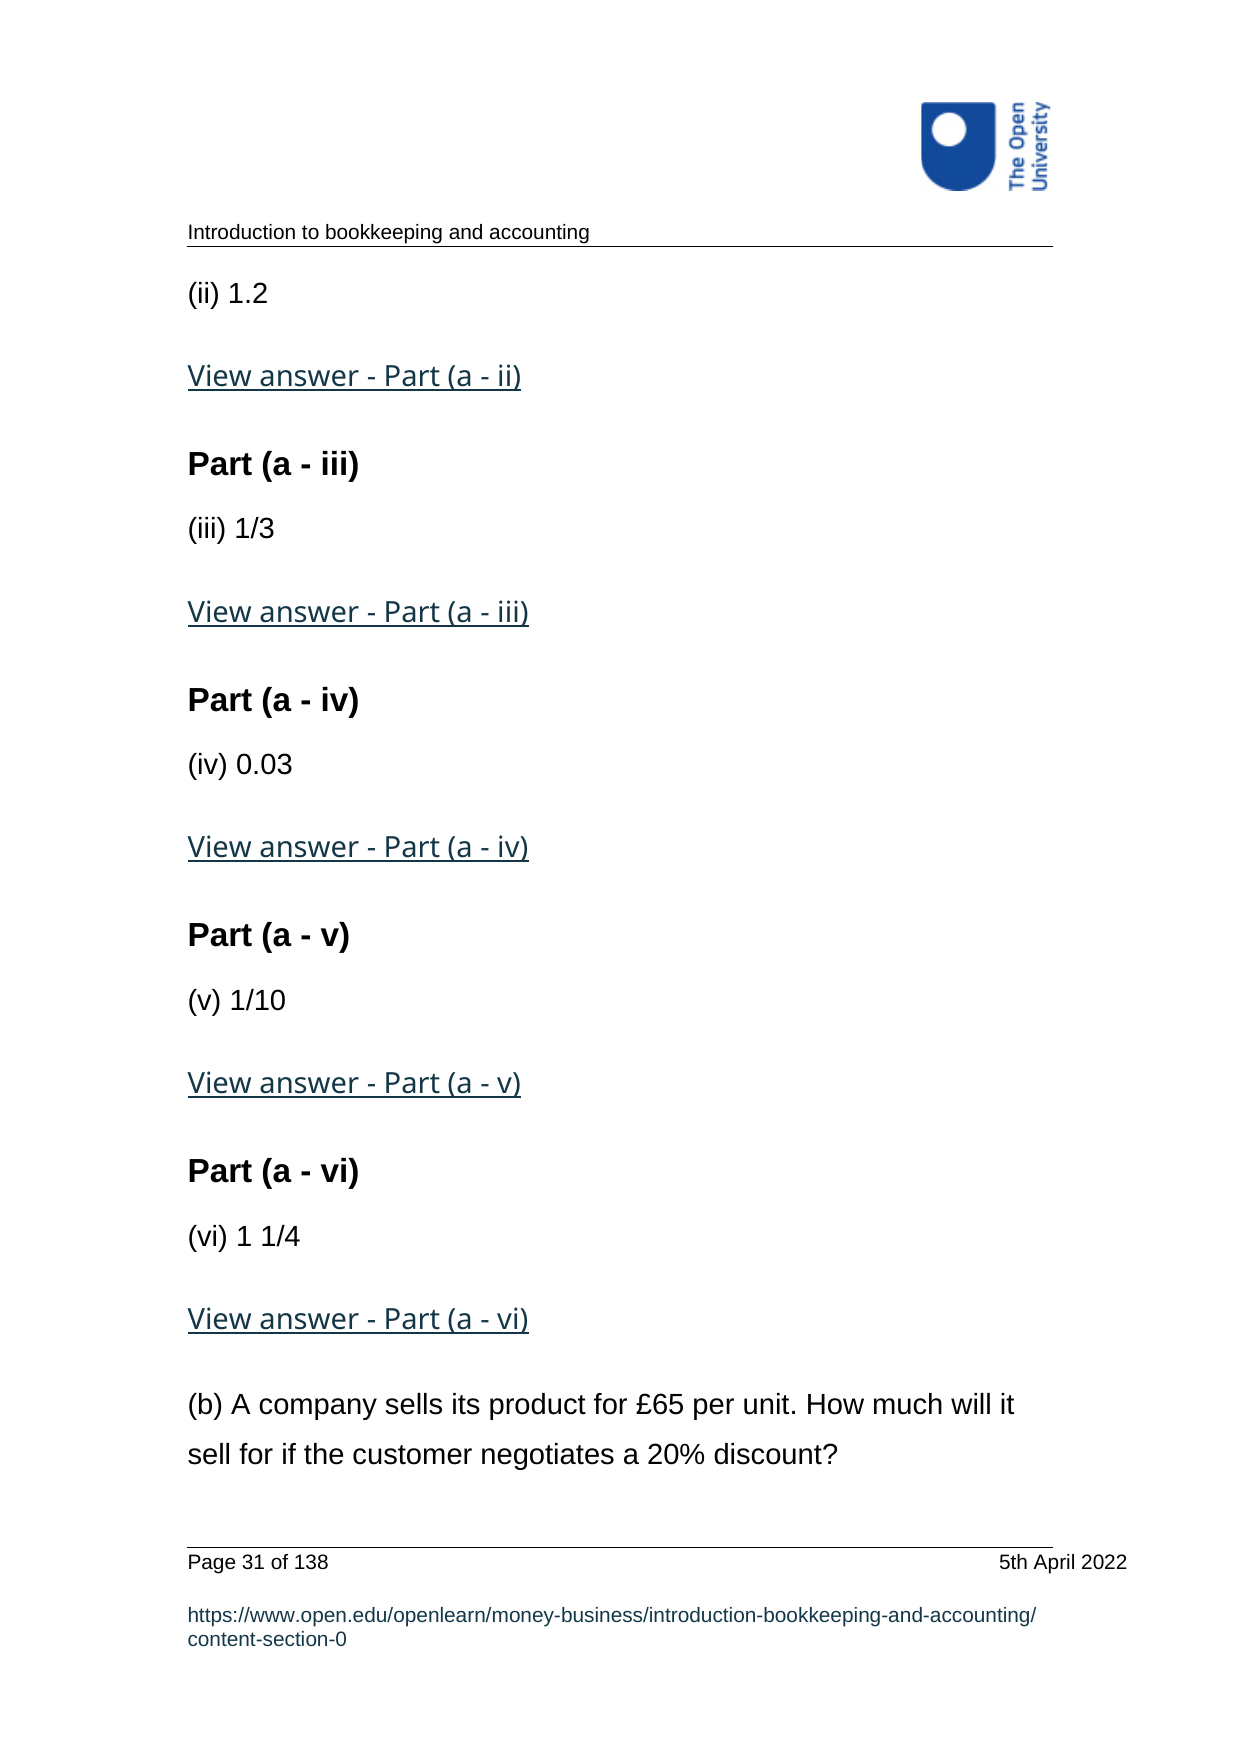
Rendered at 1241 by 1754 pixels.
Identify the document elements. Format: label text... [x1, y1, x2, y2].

text View answer - Part (a - v) [187, 1062, 1053, 1102]
text Part (a - iii) [187, 444, 1053, 482]
text Part (a - v) [187, 915, 1053, 954]
text View answer - Part (a - iii) [187, 591, 1053, 631]
text (iv) 0.03 [187, 747, 1053, 781]
text View answer - Part (a - ii) [187, 355, 1053, 395]
text Part (a - vi) [187, 1151, 1053, 1189]
text (v) 1/10 [187, 983, 1053, 1017]
text View answer - Part (a - vi) [187, 1298, 1053, 1338]
picture [921, 102, 1052, 191]
text View answer - Part (a - iv) [187, 827, 1053, 866]
text (ii) 1.2 [187, 276, 1053, 309]
text Part (a - iv) [187, 680, 1053, 718]
text (vi) 1 1/4 [187, 1219, 1053, 1252]
text (b) A company sells its product for £65 per unit. How much will it sell for if the customer negotiates a 20% discount? [187, 1387, 1053, 1471]
text (iii) 1/3 [187, 512, 1053, 545]
